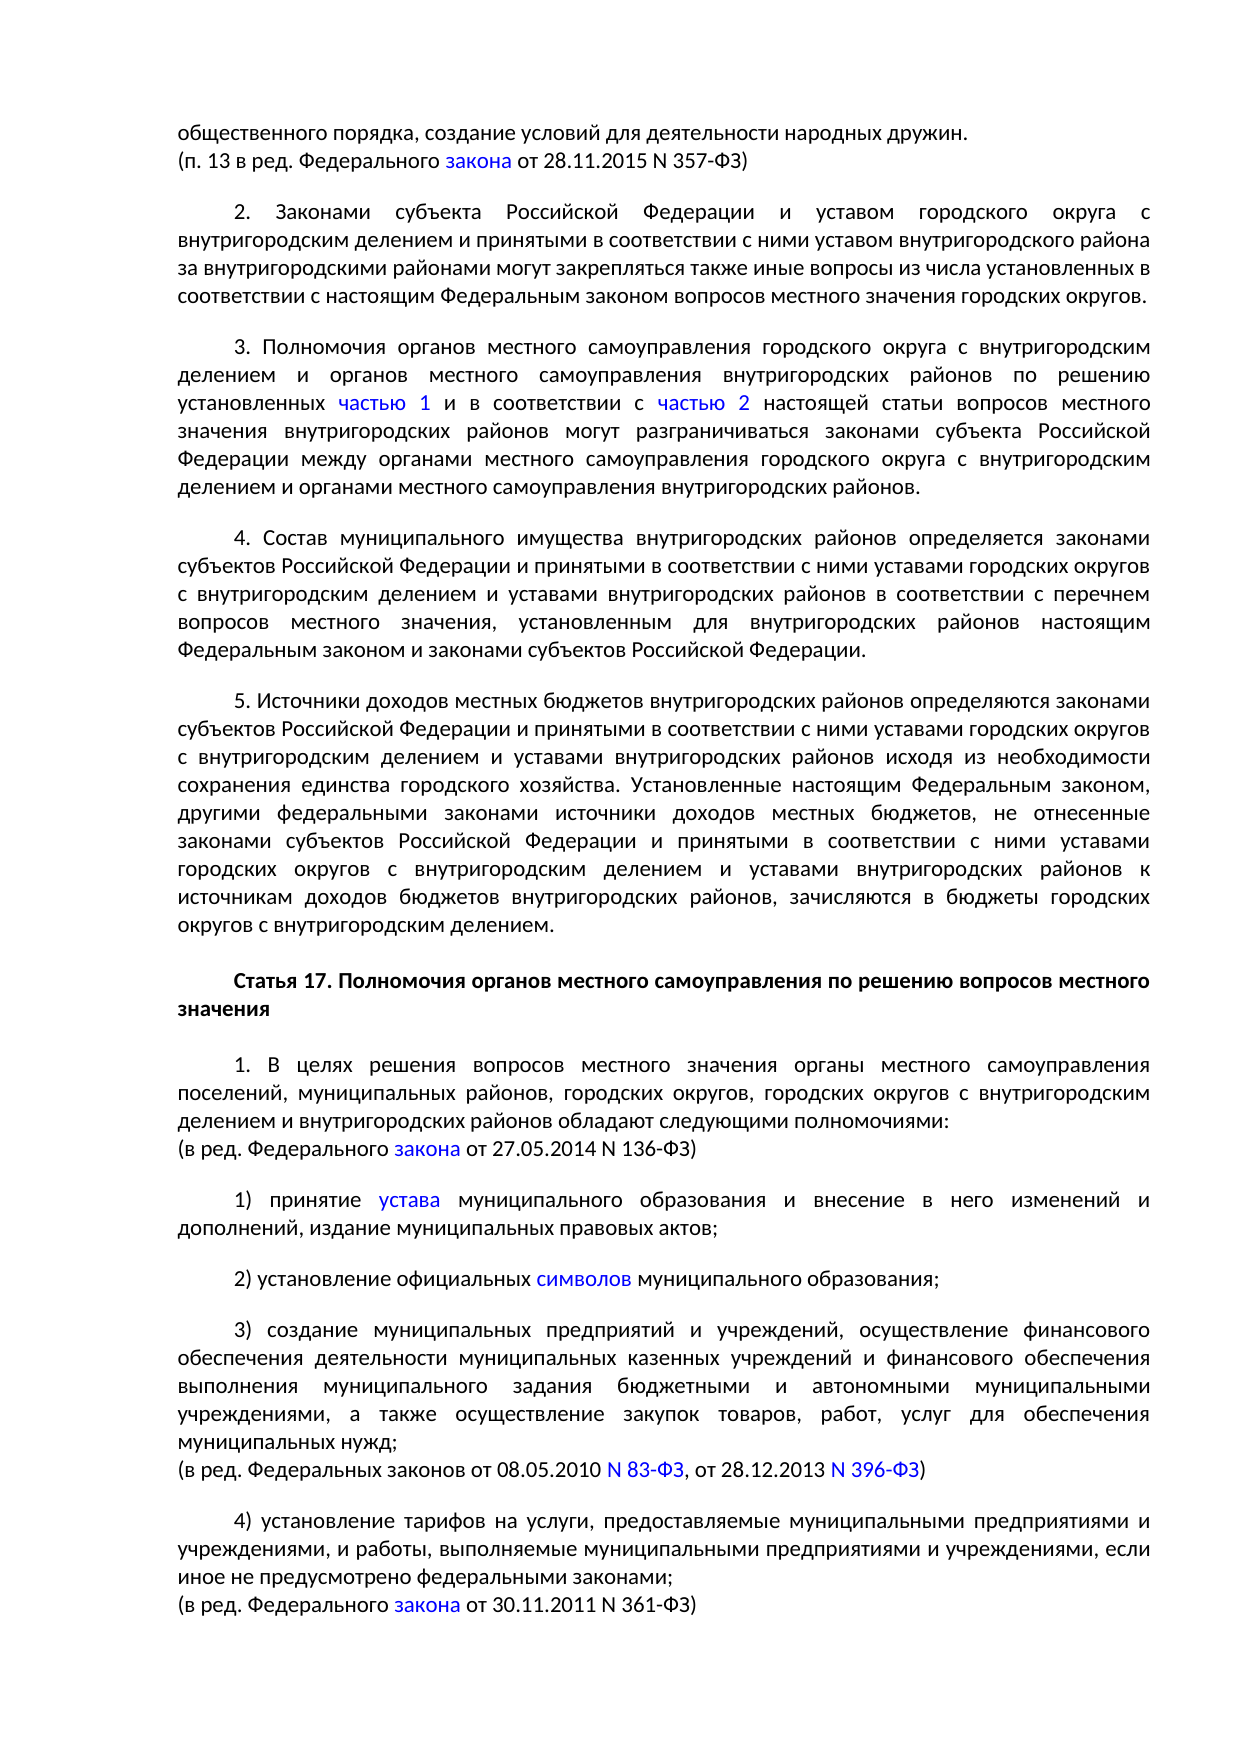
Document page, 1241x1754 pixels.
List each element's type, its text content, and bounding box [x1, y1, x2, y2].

text 3) создание муниципальных предприятий и учреждений, осуществление финансового обеспечения деятельности муниципальных казенных учреждений и финансового обеспечения выполнения муниципального задания бюджетными и автономными муниципальными учреждениями, а также осуществление закупок товаров, работ, услуг для обеспечения муниципальных нужд; [177, 1315, 1152, 1455]
text 5. Источники доходов местных бюджетов внутригородских районов определяются законами субъектов Российской Федерации и принятыми в соответствии с ними уставами городских округов с внутригородским делением и уставами внутригородских районов исходя из необходимости сохранения единства городского хозяйства. Установленные настоящим Федеральным законом, другими федеральными законами источники доходов местных бюджетов, не отнесенные законами субъектов Российской Федерации и принятыми в соответствии с ними уставами городских округов с внутригородским делением и уставами внутригородских районов к источникам доходов бюджетов внутригородских районов, зачисляются в бюджеты городских округов с внутригородским делением. [177, 686, 1152, 938]
title Статья 17. Полномочия органов местного самоуправления по решению вопросов местного значения [177, 966, 1152, 1022]
text (в ред. Федерального закона от 30.11.2011 N 361-ФЗ) [177, 1590, 1152, 1618]
text 1) принятие устава муниципального образования и внесение в него изменений и дополнений, издание муниципальных правовых актов; [177, 1185, 1152, 1241]
text 4) установление тарифов на услуги, предоставляемые муниципальными предприятиями и учреждениями, и работы, выполняемые муниципальными предприятиями и учреждениями, если иное не предусмотрено федеральными законами; [177, 1506, 1152, 1590]
text (в ред. Федерального закона от 27.05.2014 N 136-ФЗ) [177, 1134, 1152, 1162]
text 1. В целях решения вопросов местного значения органы местного самоуправления поселений, муниципальных районов, городских округов, городских округов с внутригородским делением и внутригородских районов обладают следующими полномочиями: [177, 1050, 1152, 1134]
text (п. 13 в ред. Федерального закона от 28.11.2015 N 357-ФЗ) [177, 146, 1152, 174]
text 2. Законами субъекта Российской Федерации и уставом городского округа с внутригородским делением и принятыми в соответствии с ними уставом внутригородского района за внутригородскими районами могут закрепляться также иные вопросы из числа установленных в соответствии с настоящим Федеральным законом вопросов местного значения городских округов. [177, 197, 1152, 309]
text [177, 118, 1152, 146]
text 3. Полномочия органов местного самоуправления городского округа с внутригородским делением и органов местного самоуправления внутригородских районов по решению установленных частью 1 и в соответствии с частью 2 настоящей статьи вопросов местного значения внутригородских районов могут разграничиваться законами субъекта Российской Федерации между органами местного самоуправления городского округа с внутригородским делением и органами местного самоуправления внутригородских районов. [177, 332, 1152, 500]
text 4. Состав муниципального имущества внутригородских районов определяется законами субъектов Российской Федерации и принятыми в соответствии с ними уставами городских округов с внутригородским делением и уставами внутригородских районов в соответствии с перечнем вопросов местного значения, установленным для внутригородских районов настоящим Федеральным законом и законами субъектов Российской Федерации. [177, 523, 1152, 663]
text 2) установление официальных символов муниципального образования; [177, 1264, 1152, 1292]
text (в ред. Федеральных законов от 08.05.2010 N 83-ФЗ, от 28.12.2013 N 396-ФЗ) [177, 1455, 1152, 1483]
